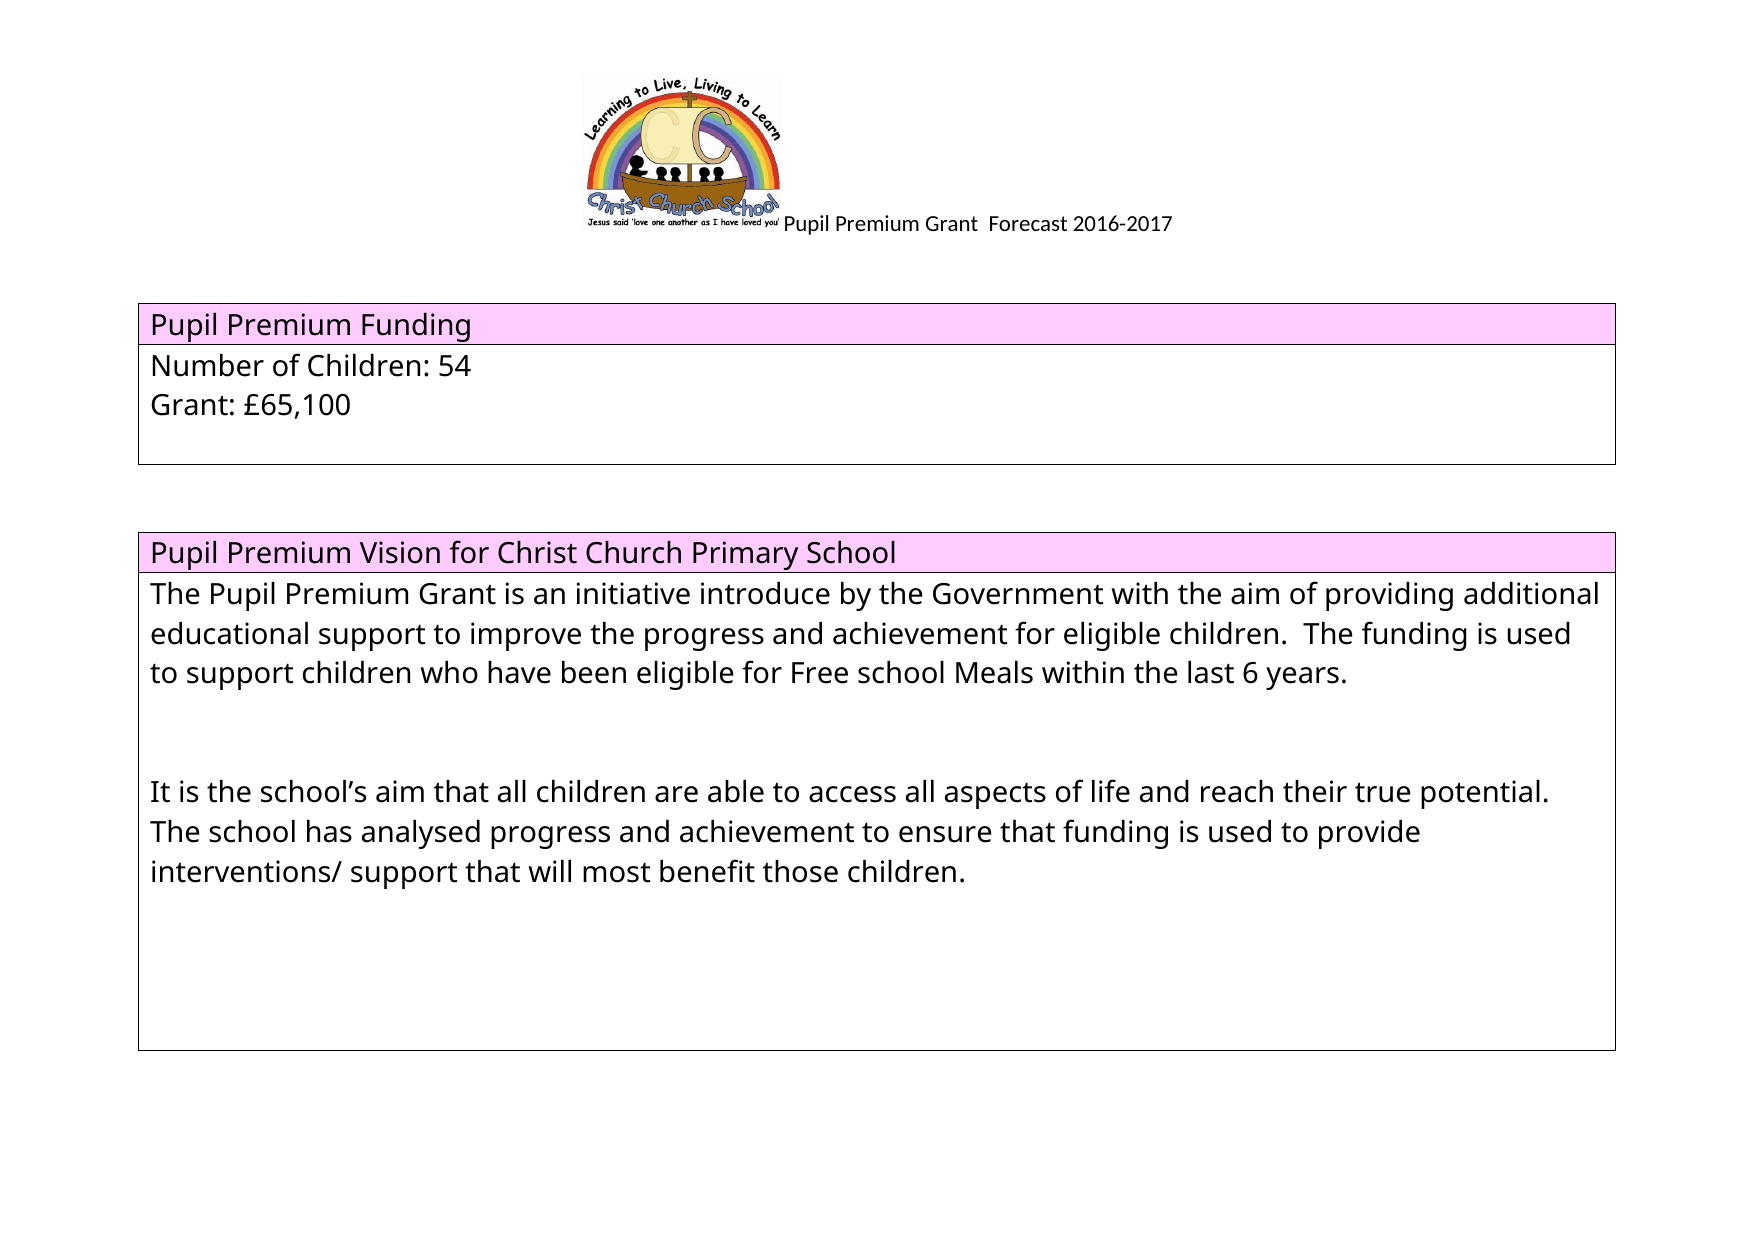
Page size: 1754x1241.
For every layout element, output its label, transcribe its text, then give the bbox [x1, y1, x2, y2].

table_header Pupil Premium Vision for Christ Church Primary School [139, 533, 1615, 572]
table_header Pupil Premium Funding [139, 304, 1615, 344]
table_cell Number of Children: 54 Grant: £65,100 [139, 345, 1615, 464]
picture [581, 73, 784, 231]
